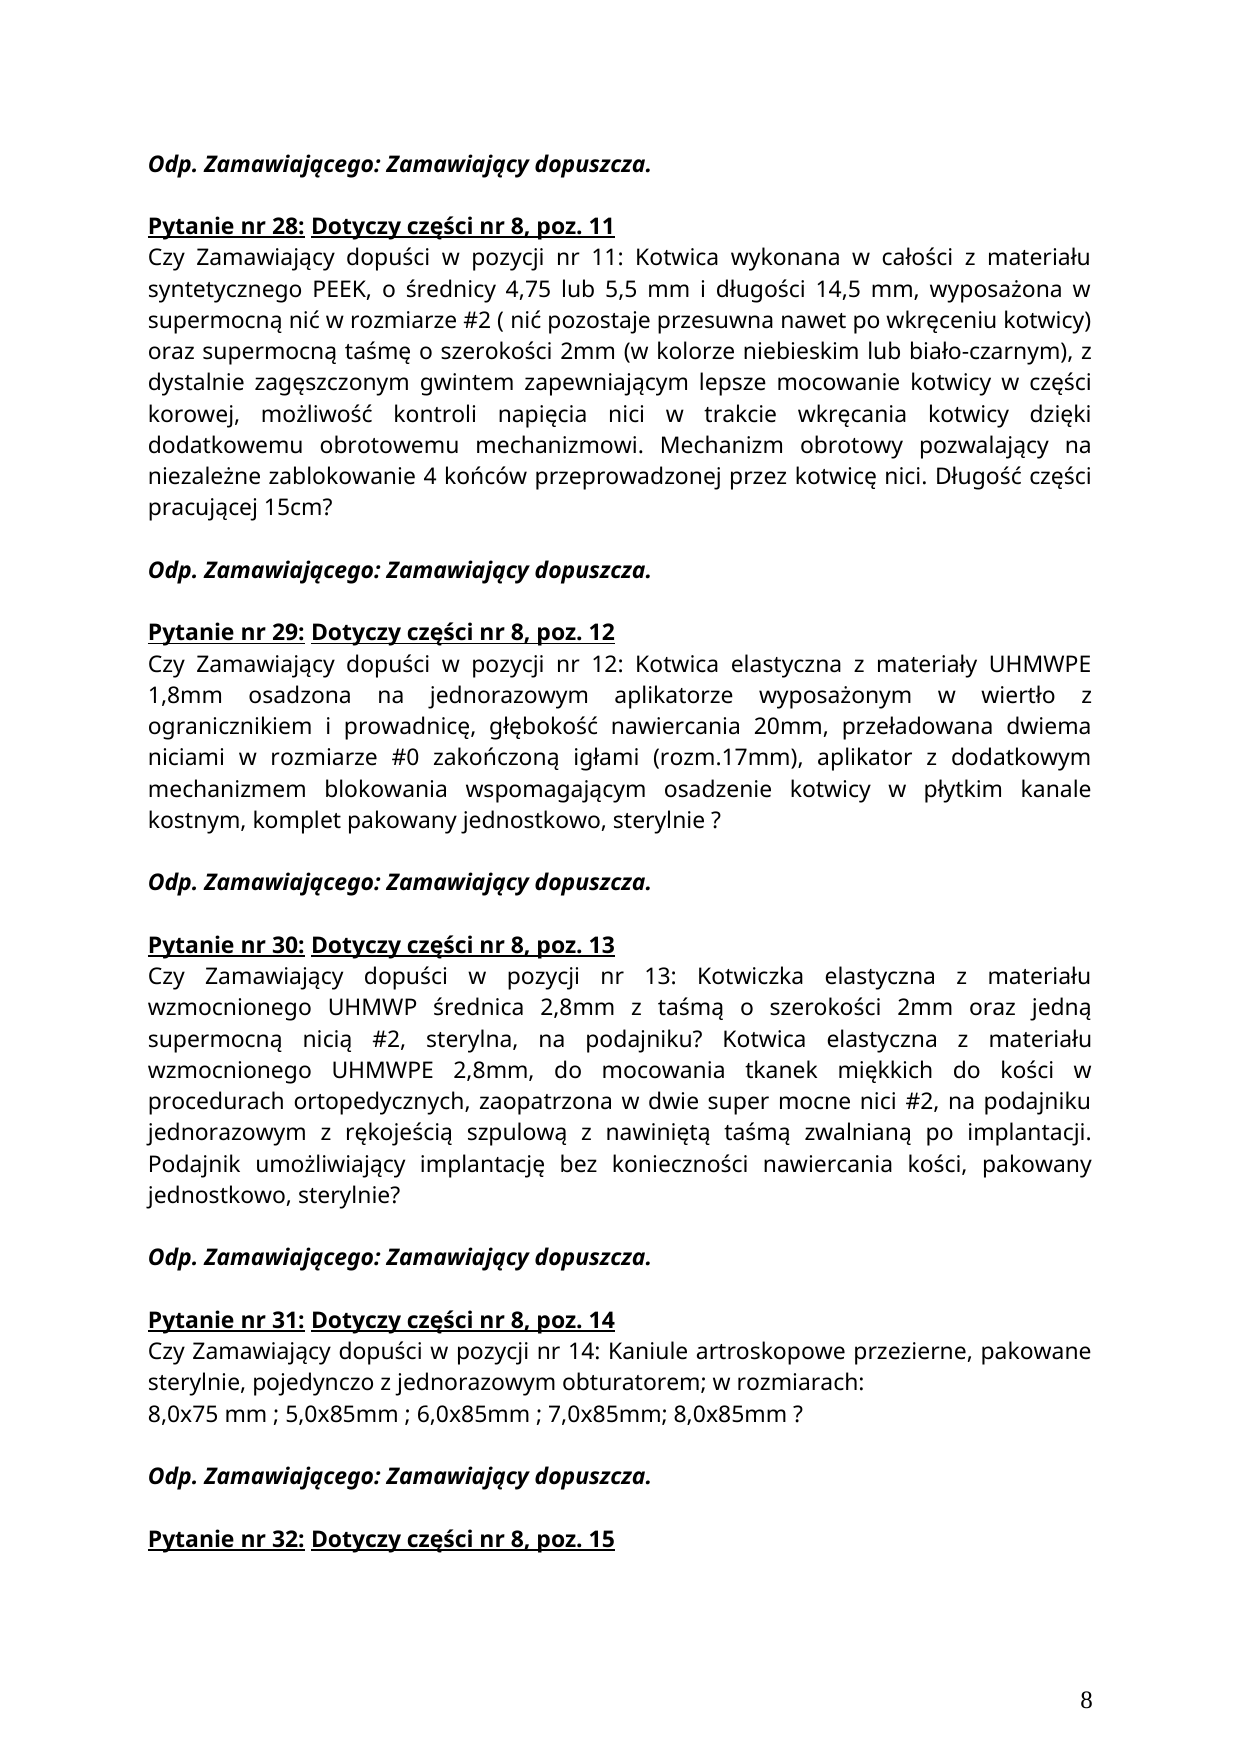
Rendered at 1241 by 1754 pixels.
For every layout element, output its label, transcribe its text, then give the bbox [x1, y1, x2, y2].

text Odp. Zamawiającego: Zamawiający dopuszcza. [148, 1241, 1093, 1273]
text Czy Zamawiający dopuści w pozycji nr 11: Kotwica wykonana w całości z materiału syntetycznego PEEK, o średnicy 4,75 lub 5,5 mm i długości 14,5 mm, wyposażona w supermocną nić w rozmiarze #2 ( nić pozostaje przesuwna nawet po wkręceniu kotwicy) oraz supermocną taśmę o szerokości 2mm (w kolorze niebieskim lub biało-czarnym), z dystalnie zagęszczonym gwintem zapewniającym lepsze mocowanie kotwicy w części korowej, możliwość kontroli napięcia nici w trakcie wkręcania kotwicy dzięki dodatkowemu obrotowemu mechanizmowi. Mechanizm obrotowy pozwalający na niezależne zablokowanie 4 końców przeprowadzonej przez kotwicę nici. Długość części pracującej 15cm? [148, 241, 1093, 523]
text Pytanie nr 28: Dotyczy części nr 8, poz. 11 [148, 210, 1093, 241]
text Czy Zamawiający dopuści w pozycji nr 12: Kotwica elastyczna z materiały UHMWPE 1,8mm osadzona na jednorazowym aplikatorze wyposażonym w wiertło z ogranicznikiem i prowadnicę, głębokość nawiercania 20mm, przeładowana dwiema niciami w rozmiarze #0 zakończoną igłami (rozm.17mm), aplikator z dodatkowym mechanizmem blokowania wspomagającym osadzenie kotwicy w płytkim kanale kostnym, komplet pakowany jednostkowo, sterylnie ? [148, 648, 1093, 835]
text Pytanie nr 32: Dotyczy części nr 8, poz. 15 [148, 1523, 1093, 1554]
text Odp. Zamawiającego: Zamawiający dopuszcza. [148, 148, 1093, 179]
text Pytanie nr 31: Dotyczy części nr 8, poz. 14 [148, 1304, 1093, 1335]
text Odp. Zamawiającego: Zamawiający dopuszcza. [148, 554, 1093, 585]
text Odp. Zamawiającego: Zamawiający dopuszcza. [148, 1460, 1093, 1491]
text 8,0x75 mm ; 5,0x85mm ; 6,0x85mm ; 7,0x85mm; 8,0x85mm ? [148, 1398, 1093, 1429]
text Pytanie nr 30: Dotyczy części nr 8, poz. 13 [148, 929, 1093, 960]
text Odp. Zamawiającego: Zamawiający dopuszcza. [148, 866, 1093, 898]
text Czy Zamawiający dopuści w pozycji nr 14: Kaniule artroskopowe przezierne, pakowane sterylnie, pojedynczo z jednorazowym obturatorem; w rozmiarach: [148, 1335, 1093, 1398]
text Pytanie nr 29: Dotyczy części nr 8, poz. 12 [148, 616, 1093, 648]
text Czy Zamawiający dopuści w pozycji nr 13: Kotwiczka elastyczna z materiału wzmocnionego UHMWP średnica 2,8mm z taśmą o szerokości 2mm oraz jedną supermocną nicią #2, sterylna, na podajniku? Kotwica elastyczna z materiału wzmocnionego UHMWPE 2,8mm, do mocowania tkanek miękkich do kości w procedurach ortopedycznych, zaopatrzona w dwie super mocne nici #2, na podajniku jednorazowym z rękojeścią szpulową z nawiniętą taśmą zwalnianą po implantacji. Podajnik umożliwiający implantację bez konieczności nawiercania kości, pakowany jednostkowo, sterylnie? [148, 960, 1093, 1210]
